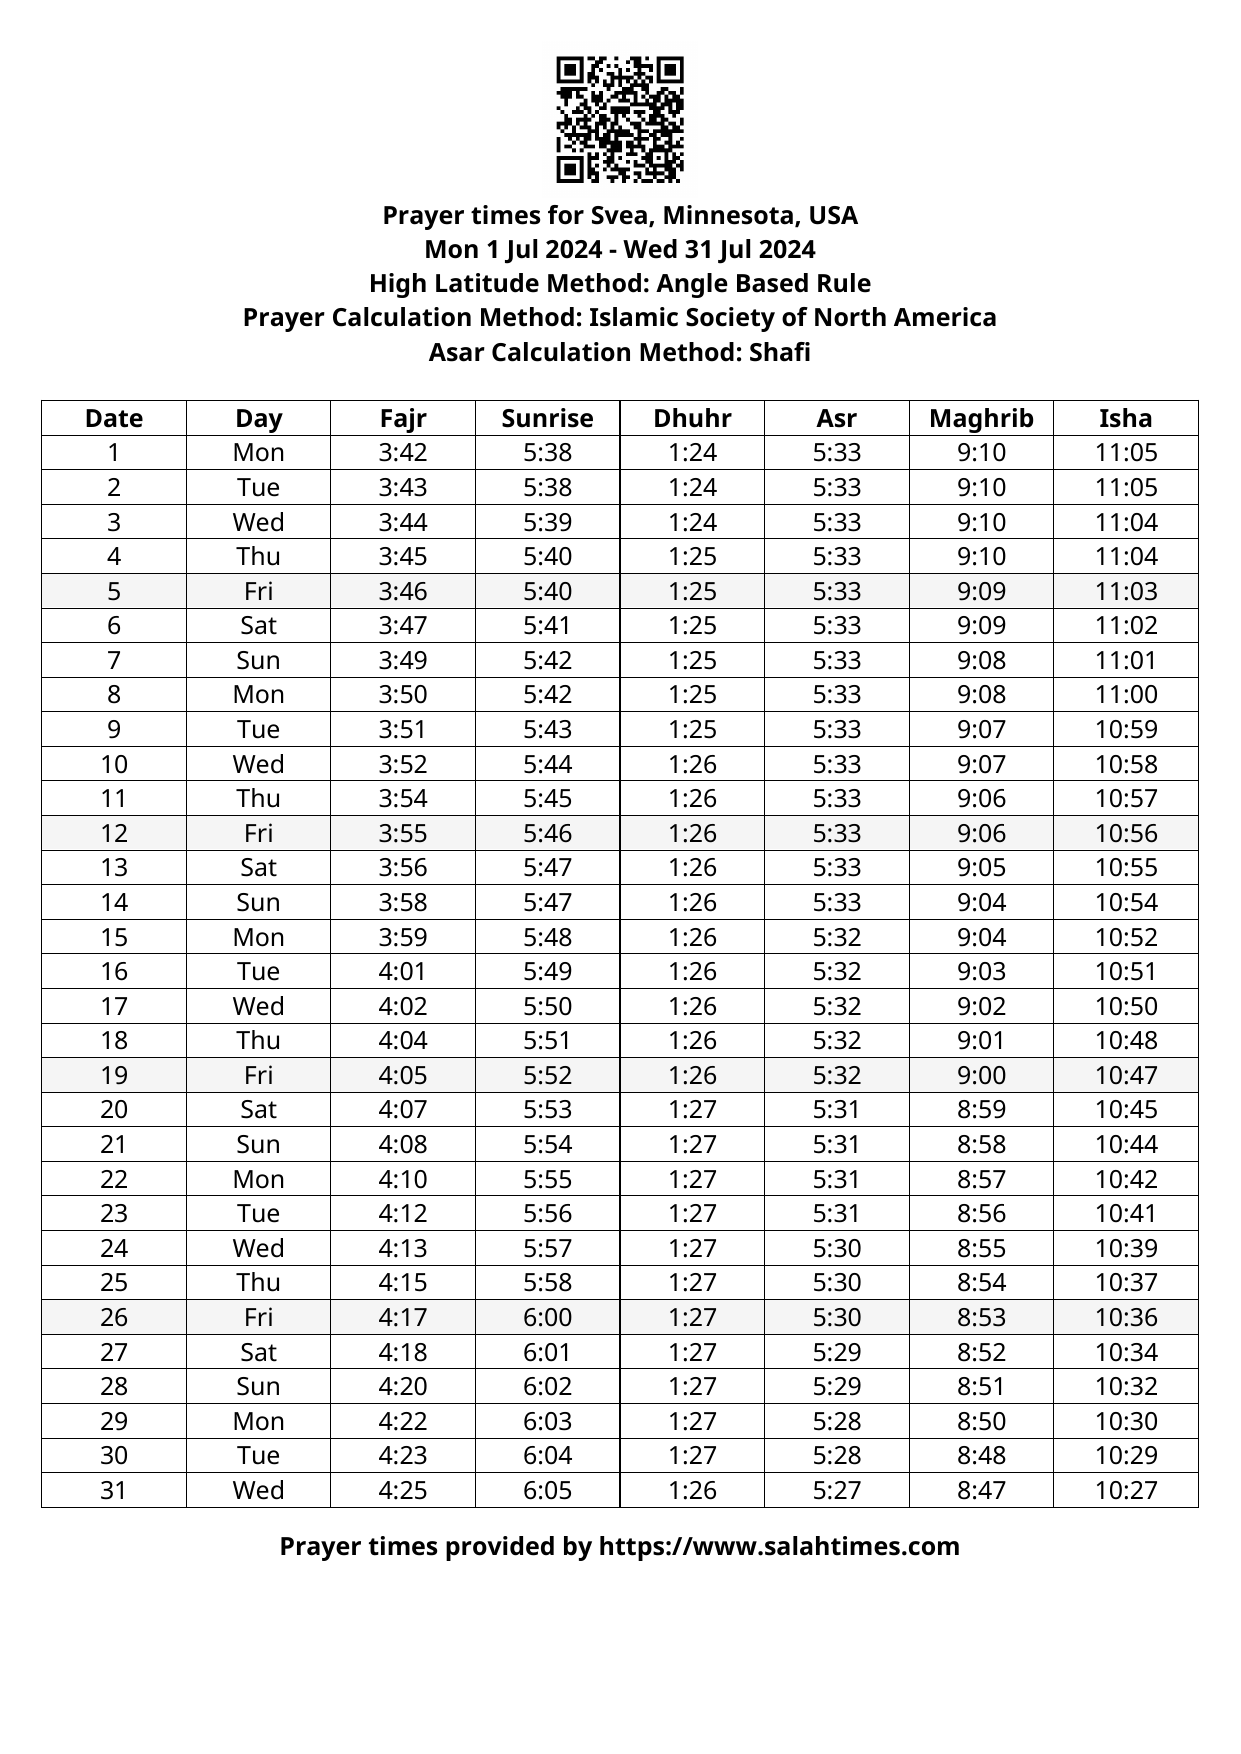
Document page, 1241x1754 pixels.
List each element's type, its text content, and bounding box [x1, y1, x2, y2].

table_cell 9:10 [910, 505, 1053, 538]
table_cell 5:33 [765, 609, 909, 642]
table_cell 10:44 [1054, 1127, 1198, 1161]
table_cell 5:33 [765, 885, 909, 919]
table_cell 5:39 [476, 505, 619, 538]
table_cell 5:30 [765, 1231, 909, 1264]
table_header Fajr [331, 401, 475, 434]
table_cell 4:12 [331, 1196, 475, 1230]
table_cell Wed [187, 1231, 330, 1264]
table_cell 10:37 [1054, 1266, 1198, 1299]
table_cell 5:30 [765, 1266, 909, 1299]
table_cell Mon [187, 678, 330, 711]
table_cell 5:33 [765, 436, 909, 469]
table_cell 5:32 [765, 1058, 909, 1092]
table_cell 8 [42, 678, 186, 711]
table_cell 4:17 [331, 1300, 475, 1334]
table_cell 10:42 [1054, 1162, 1198, 1195]
table_cell 11:00 [1054, 678, 1198, 711]
table_cell 1:26 [621, 747, 764, 780]
table_cell 5:33 [765, 643, 909, 677]
table_cell 1 [42, 436, 186, 469]
table_cell Sat [187, 1335, 330, 1368]
table_cell Tue [187, 470, 330, 504]
table_cell Wed [187, 1473, 330, 1507]
table_cell Mon [187, 1404, 330, 1437]
table_cell Tue [187, 954, 330, 988]
table_cell 3:46 [331, 574, 475, 607]
table_cell 10:32 [1054, 1369, 1198, 1403]
table_header Date [42, 401, 186, 434]
table_cell 9:06 [910, 816, 1053, 849]
table_cell 3:50 [331, 678, 475, 711]
table_cell Sat [187, 851, 330, 884]
table_cell 27 [42, 1335, 186, 1368]
table_cell 3:45 [331, 539, 475, 573]
table_cell 1:26 [621, 1058, 764, 1092]
table_cell Fri [187, 1300, 330, 1334]
table_cell 1:25 [621, 609, 764, 642]
table_cell 9:07 [910, 712, 1053, 746]
table_cell 10:39 [1054, 1231, 1198, 1264]
table_cell 3:49 [331, 643, 475, 677]
table_cell 12 [42, 816, 186, 849]
table_cell 31 [42, 1473, 186, 1507]
table_cell 6:05 [476, 1473, 619, 1507]
table_cell 5:53 [476, 1093, 619, 1126]
text High Latitude Method: Angle Based Rule [42, 266, 1198, 300]
table_cell 9:08 [910, 678, 1053, 711]
table_cell Sun [187, 1127, 330, 1161]
table_cell 5:40 [476, 574, 619, 607]
table_cell 5:32 [765, 920, 909, 953]
table_cell Sat [187, 609, 330, 642]
table_cell 5:33 [765, 574, 909, 607]
table_cell 6:04 [476, 1439, 619, 1472]
table_cell 1:27 [621, 1404, 764, 1437]
table_cell 5 [42, 574, 186, 607]
table_cell 3:55 [331, 816, 475, 849]
table_cell 9:03 [910, 954, 1053, 988]
table_cell 5:38 [476, 470, 619, 504]
table_cell Tue [187, 1196, 330, 1230]
table_cell 11 [42, 781, 186, 815]
table_header Dhuhr [621, 401, 764, 434]
table_cell 17 [42, 989, 186, 1022]
table_cell Fri [187, 574, 330, 607]
table_cell 4:07 [331, 1093, 475, 1126]
table_cell 6 [42, 609, 186, 642]
table_cell Wed [187, 505, 330, 538]
table_cell 9:10 [910, 539, 1053, 573]
table_cell Wed [187, 989, 330, 1022]
table_cell 4:01 [331, 954, 475, 988]
table_cell 1:27 [621, 1439, 764, 1472]
table_cell Sun [187, 885, 330, 919]
table_cell 5:33 [765, 678, 909, 711]
table_cell 18 [42, 1024, 186, 1057]
table_cell 8:54 [910, 1266, 1053, 1299]
table_cell 9:09 [910, 574, 1053, 607]
table_cell 4:04 [331, 1024, 475, 1057]
table_cell 10:58 [1054, 747, 1198, 780]
table_cell 3:56 [331, 851, 475, 884]
table_cell 2 [42, 470, 186, 504]
table_cell 5:46 [476, 816, 619, 849]
table_cell 1:26 [621, 1024, 764, 1057]
text Prayer times provided by https://www.salahtimes.com [42, 1528, 1198, 1563]
table_cell 11:05 [1054, 436, 1198, 469]
table_cell 8:51 [910, 1369, 1053, 1403]
table_cell 29 [42, 1404, 186, 1437]
table_cell 1:25 [621, 712, 764, 746]
table_cell 9:01 [910, 1024, 1053, 1057]
table_cell 1:25 [621, 539, 764, 573]
table_cell 5:30 [765, 1300, 909, 1334]
table_cell 10:29 [1054, 1439, 1198, 1472]
table_cell 9:02 [910, 989, 1053, 1022]
table_cell 5:51 [476, 1024, 619, 1057]
table_cell 10:50 [1054, 989, 1198, 1022]
table_cell 10:47 [1054, 1058, 1198, 1092]
table_cell 14 [42, 885, 186, 919]
table_cell Tue [187, 1439, 330, 1472]
table_cell 10:36 [1054, 1300, 1198, 1334]
text Asar Calculation Method: Shafi [42, 334, 1198, 368]
table_cell 5:32 [765, 1024, 909, 1057]
table_cell 28 [42, 1369, 186, 1403]
table_cell 5:31 [765, 1093, 909, 1126]
table_cell 1:26 [621, 885, 764, 919]
table_cell 10:48 [1054, 1024, 1198, 1057]
table_cell 4:18 [331, 1335, 475, 1368]
table_cell 1:26 [621, 1473, 764, 1507]
table_cell 30 [42, 1439, 186, 1472]
table_cell 11:05 [1054, 470, 1198, 504]
table_cell 11:03 [1054, 574, 1198, 607]
table_cell 11:04 [1054, 505, 1198, 538]
table_cell 22 [42, 1162, 186, 1195]
table_cell 4:25 [331, 1473, 475, 1507]
picture [542, 41, 699, 198]
table_cell Mon [187, 1162, 330, 1195]
text Prayer times for Svea, Minnesota, USA [42, 198, 1198, 232]
table_cell 15 [42, 920, 186, 953]
table_cell 8:48 [910, 1439, 1053, 1472]
table_cell 5:57 [476, 1231, 619, 1264]
table_cell 5:43 [476, 712, 619, 746]
text Mon 1 Jul 2024 - Wed 31 Jul 2024 [42, 232, 1198, 266]
table_cell 5:33 [765, 539, 909, 573]
table_cell 5:52 [476, 1058, 619, 1092]
table_cell 10:27 [1054, 1473, 1198, 1507]
table_cell 8:52 [910, 1335, 1053, 1368]
table_cell Sun [187, 1369, 330, 1403]
table_cell 5:33 [765, 781, 909, 815]
table_cell 1:25 [621, 574, 764, 607]
table_cell 19 [42, 1058, 186, 1092]
table_cell 5:42 [476, 643, 619, 677]
table_cell 4:22 [331, 1404, 475, 1437]
table_cell 3:58 [331, 885, 475, 919]
table_cell 1:27 [621, 1127, 764, 1161]
table_cell 10:52 [1054, 920, 1198, 953]
table_cell 1:24 [621, 505, 764, 538]
table_cell 1:26 [621, 954, 764, 988]
table_cell 5:32 [765, 954, 909, 988]
table_cell 5:38 [476, 436, 619, 469]
table_cell 1:27 [621, 1335, 764, 1368]
table_header Maghrib [910, 401, 1053, 434]
table_cell 5:33 [765, 851, 909, 884]
table_cell 5:55 [476, 1162, 619, 1195]
table_cell Thu [187, 1024, 330, 1057]
table_cell Mon [187, 436, 330, 469]
table_cell 5:42 [476, 678, 619, 711]
table_cell 6:01 [476, 1335, 619, 1368]
table_cell 8:57 [910, 1162, 1053, 1195]
table_cell 5:32 [765, 989, 909, 1022]
table_cell 10:54 [1054, 885, 1198, 919]
table_cell 3 [42, 505, 186, 538]
table_cell Fri [187, 816, 330, 849]
table_cell 5:48 [476, 920, 619, 953]
table_cell 26 [42, 1300, 186, 1334]
table_cell 3:42 [331, 436, 475, 469]
table_cell 4:10 [331, 1162, 475, 1195]
table_cell 4:02 [331, 989, 475, 1022]
table_cell 10:51 [1054, 954, 1198, 988]
table_cell 4:08 [331, 1127, 475, 1161]
table_cell 11:04 [1054, 539, 1198, 573]
table_cell 8:59 [910, 1093, 1053, 1126]
table_cell 5:29 [765, 1335, 909, 1368]
table_cell 11:01 [1054, 643, 1198, 677]
table_cell 5:50 [476, 989, 619, 1022]
table_cell 9:07 [910, 747, 1053, 780]
table_cell Thu [187, 1266, 330, 1299]
table_cell 10 [42, 747, 186, 780]
table_cell Sat [187, 1093, 330, 1126]
table_cell 1:26 [621, 851, 764, 884]
table_cell Tue [187, 712, 330, 746]
table_cell 5:44 [476, 747, 619, 780]
table_cell 1:27 [621, 1231, 764, 1264]
table_cell 23 [42, 1196, 186, 1230]
table_cell 16 [42, 954, 186, 988]
table_cell 21 [42, 1127, 186, 1161]
table_cell 5:41 [476, 609, 619, 642]
table_cell 1:24 [621, 436, 764, 469]
table_cell 1:26 [621, 920, 764, 953]
table_cell 10:56 [1054, 816, 1198, 849]
table_cell 3:52 [331, 747, 475, 780]
table_cell 5:56 [476, 1196, 619, 1230]
text Prayer Calculation Method: Islamic Society of North America [42, 300, 1198, 334]
table_cell 4:05 [331, 1058, 475, 1092]
table_cell 1:26 [621, 781, 764, 815]
table_cell 10:59 [1054, 712, 1198, 746]
table_cell Wed [187, 747, 330, 780]
table_cell 8:55 [910, 1231, 1053, 1264]
table_cell 8:47 [910, 1473, 1053, 1507]
table_cell 3:51 [331, 712, 475, 746]
table_cell 6:00 [476, 1300, 619, 1334]
table_cell 3:54 [331, 781, 475, 815]
table_cell 5:31 [765, 1162, 909, 1195]
table_cell 4:20 [331, 1369, 475, 1403]
table_cell 10:30 [1054, 1404, 1198, 1437]
table_cell 5:28 [765, 1404, 909, 1437]
table_cell 9:04 [910, 885, 1053, 919]
table_cell 4:13 [331, 1231, 475, 1264]
table_cell 10:41 [1054, 1196, 1198, 1230]
table_cell 1:27 [621, 1196, 764, 1230]
table_header Day [187, 401, 330, 434]
table_cell 5:58 [476, 1266, 619, 1299]
table_cell 4:15 [331, 1266, 475, 1299]
table_cell 5:45 [476, 781, 619, 815]
table_cell 5:33 [765, 712, 909, 746]
table_cell 5:29 [765, 1369, 909, 1403]
table_cell 5:31 [765, 1127, 909, 1161]
table_cell 1:27 [621, 1300, 764, 1334]
table_cell 13 [42, 851, 186, 884]
table_cell 3:44 [331, 505, 475, 538]
table_header Isha [1054, 401, 1198, 434]
table_header Sunrise [476, 401, 619, 434]
table_cell 9:00 [910, 1058, 1053, 1092]
table_cell 9:08 [910, 643, 1053, 677]
table_cell 8:58 [910, 1127, 1053, 1161]
table_cell 5:40 [476, 539, 619, 573]
table_cell 1:27 [621, 1162, 764, 1195]
table_cell 5:47 [476, 851, 619, 884]
table_cell 9:09 [910, 609, 1053, 642]
table_cell 5:49 [476, 954, 619, 988]
table_cell 1:27 [621, 1266, 764, 1299]
table_cell 1:26 [621, 989, 764, 1022]
table_cell 8:50 [910, 1404, 1053, 1437]
table_cell Thu [187, 781, 330, 815]
table_cell 10:55 [1054, 851, 1198, 884]
table_cell 10:45 [1054, 1093, 1198, 1126]
table_cell 9:04 [910, 920, 1053, 953]
table_cell 11:02 [1054, 609, 1198, 642]
table_cell 7 [42, 643, 186, 677]
table_cell 25 [42, 1266, 186, 1299]
table_cell 5:31 [765, 1196, 909, 1230]
table_cell 5:33 [765, 816, 909, 849]
table_cell 5:33 [765, 470, 909, 504]
table_cell 6:02 [476, 1369, 619, 1403]
table_cell 9 [42, 712, 186, 746]
table_cell 5:33 [765, 747, 909, 780]
table_cell Sun [187, 643, 330, 677]
table_cell 3:59 [331, 920, 475, 953]
table_cell 24 [42, 1231, 186, 1264]
table_cell Fri [187, 1058, 330, 1092]
table_cell 9:05 [910, 851, 1053, 884]
table_cell 4 [42, 539, 186, 573]
table_cell 5:54 [476, 1127, 619, 1161]
table_cell Thu [187, 539, 330, 573]
table_cell 1:24 [621, 470, 764, 504]
table_cell 9:06 [910, 781, 1053, 815]
table_cell 8:56 [910, 1196, 1053, 1230]
table_header Asr [765, 401, 909, 434]
table_cell Mon [187, 920, 330, 953]
table_cell 8:53 [910, 1300, 1053, 1334]
table_cell 4:23 [331, 1439, 475, 1472]
table_cell 1:25 [621, 678, 764, 711]
table_cell 1:26 [621, 816, 764, 849]
table_cell 1:27 [621, 1369, 764, 1403]
table_cell 5:28 [765, 1439, 909, 1472]
table_cell 6:03 [476, 1404, 619, 1437]
table_cell 5:27 [765, 1473, 909, 1507]
table_cell 5:33 [765, 505, 909, 538]
table_cell 20 [42, 1093, 186, 1126]
table_cell 1:25 [621, 643, 764, 677]
table_cell 3:47 [331, 609, 475, 642]
table_cell 10:57 [1054, 781, 1198, 815]
table_cell 1:27 [621, 1093, 764, 1126]
table_cell 9:10 [910, 470, 1053, 504]
table_cell 5:47 [476, 885, 619, 919]
table_cell 3:43 [331, 470, 475, 504]
table_cell 9:10 [910, 436, 1053, 469]
table_cell 10:34 [1054, 1335, 1198, 1368]
